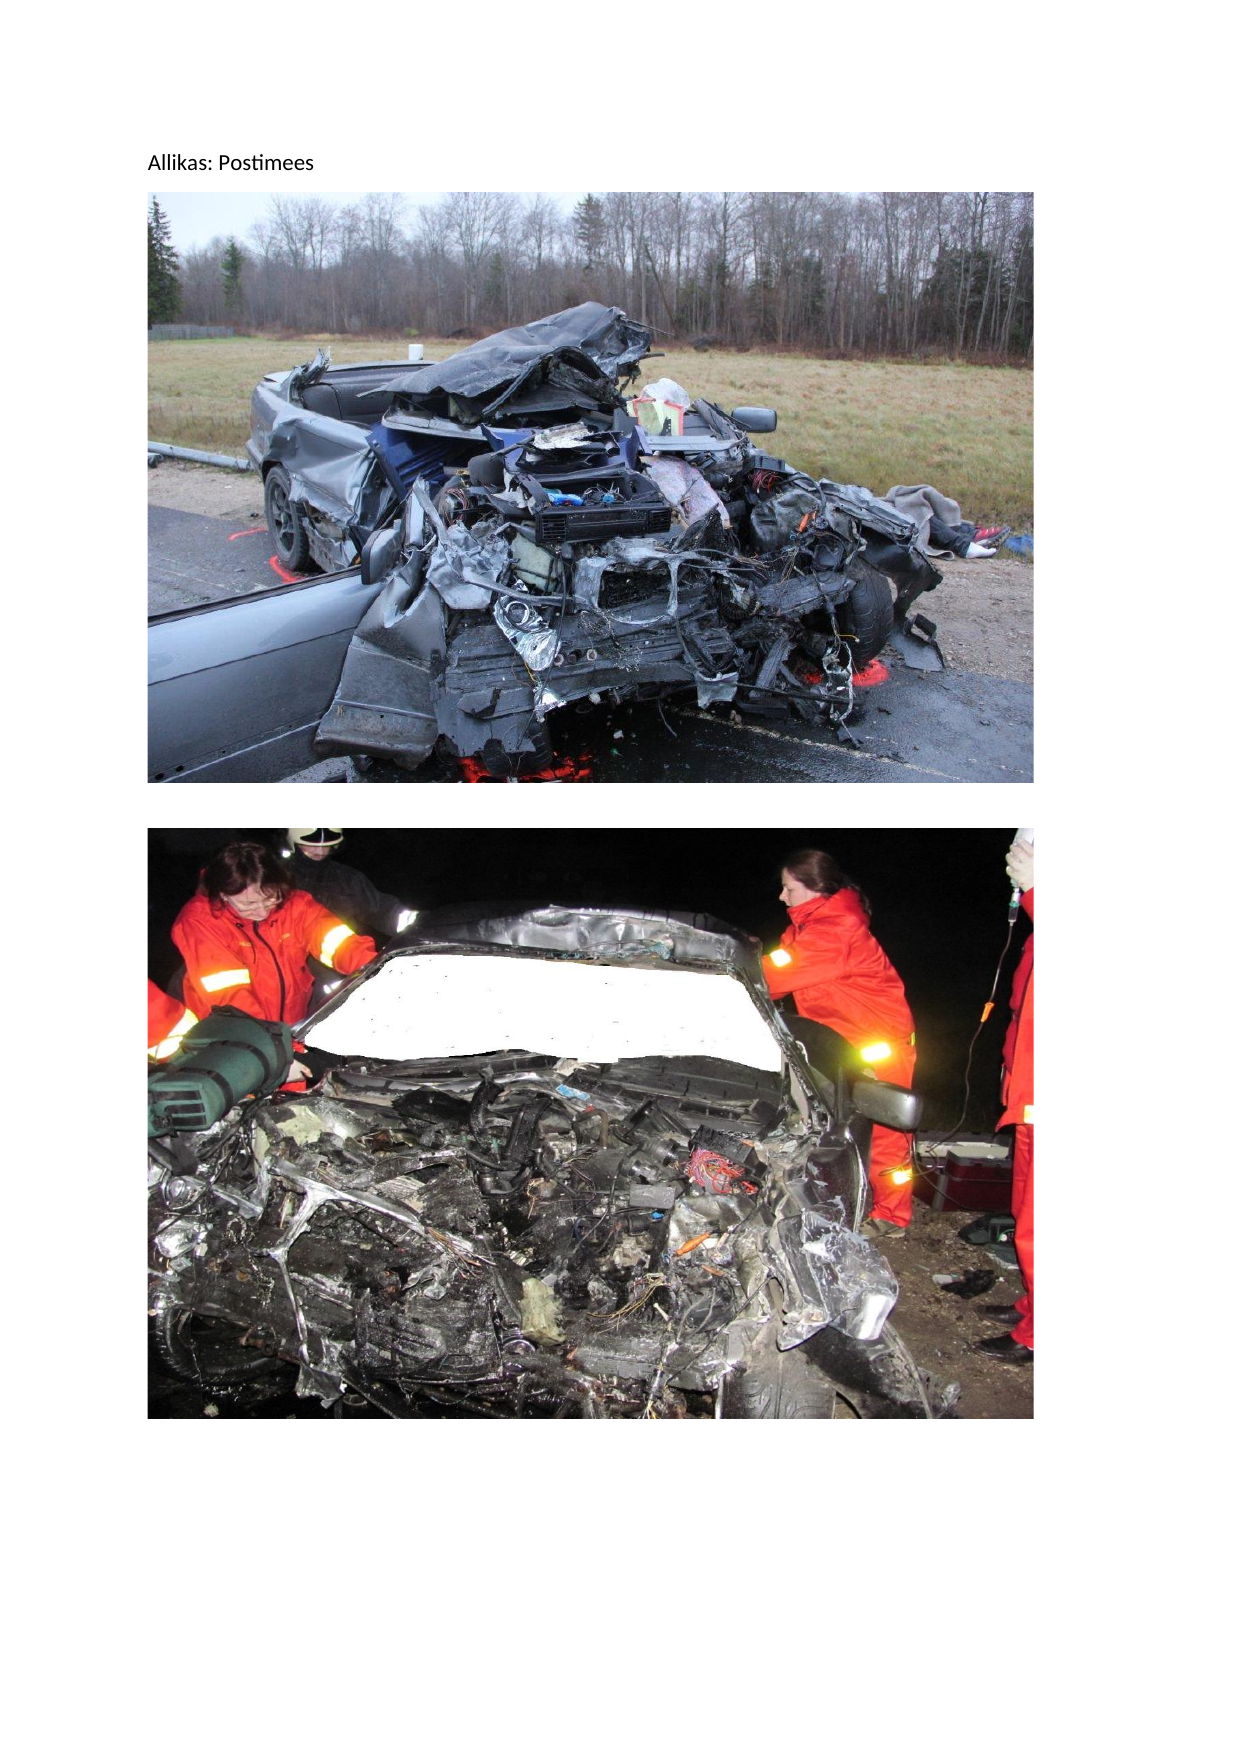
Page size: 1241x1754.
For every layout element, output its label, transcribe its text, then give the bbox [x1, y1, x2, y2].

text Allikas: Postimees [148, 148, 1093, 176]
picture [147, 828, 1034, 1419]
picture [147, 192, 1034, 783]
